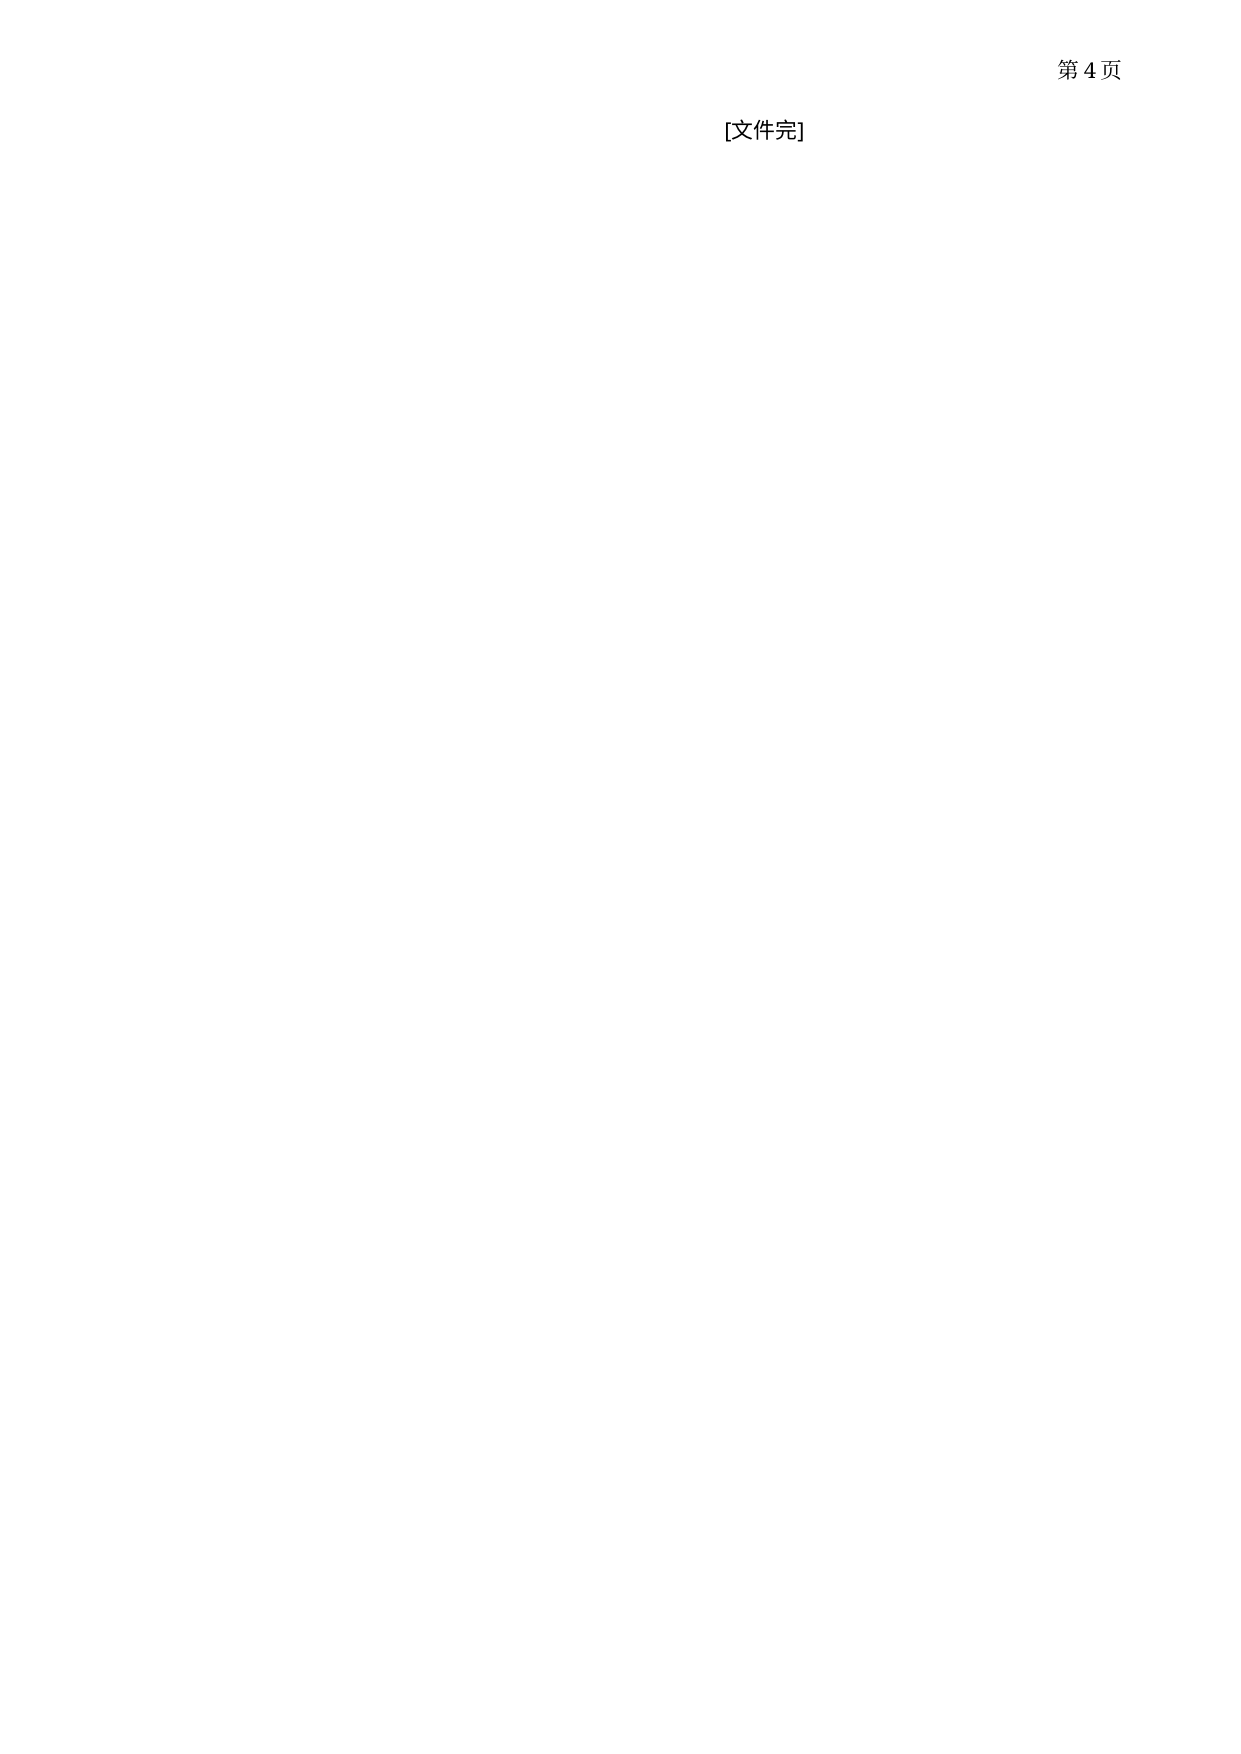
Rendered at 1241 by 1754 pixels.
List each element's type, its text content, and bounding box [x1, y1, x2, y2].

text [文件完] [724, 110, 1122, 145]
